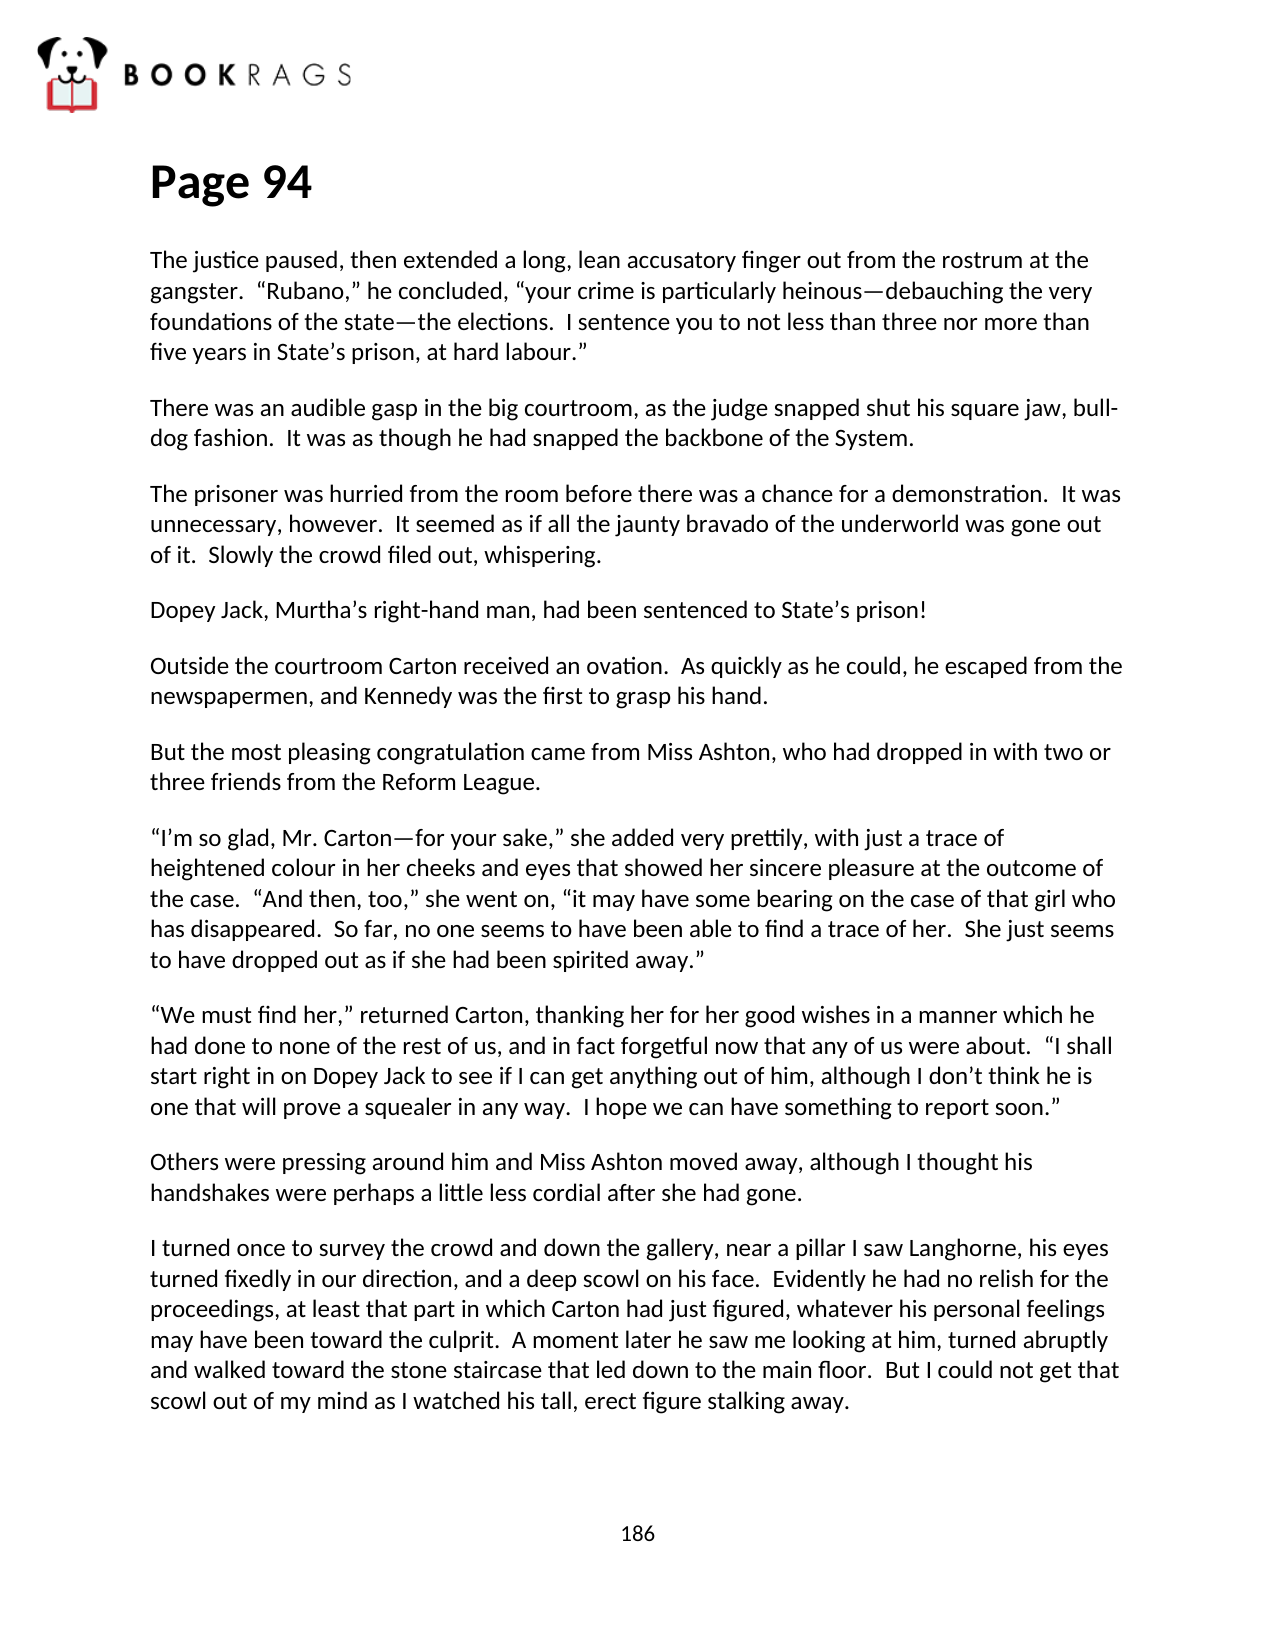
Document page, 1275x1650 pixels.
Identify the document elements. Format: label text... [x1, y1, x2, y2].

text But the most pleasing congratulation came from Miss Ashton, who had dropped in with two or three friends from the Reform League. [150, 736, 1125, 797]
text The justice paused, then extended a long, lean accusatory finger out from the rostrum at the gangster. “Rubano,” he concluded, “your crime is particularly heinous—­debauching the very foundations of the state—­the elections. I sentence you to not less than three nor more than five years in State’s prison, at hard labour.” [150, 244, 1125, 367]
text Others were pressing around him and Miss Ashton moved away, although I thought his handshakes were perhaps a little less cordial after she had gone. [150, 1147, 1125, 1208]
text “I’m so glad, Mr. Carton—­for your sake,” she added very prettily, with just a trace of heightened colour in her cheeks and eyes that showed her sincere pleasure at the outcome of the case. “And then, too,” she went on, “it may have some bearing on the case of that girl who has disappeared. So far, no one seems to have been able to find a trace of her. She just seems to have dropped out as if she had been spirited away.” [150, 822, 1125, 974]
text The prisoner was hurried from the room before there was a chance for a demonstration. It was unnecessary, however. It seemed as if all the jaunty bravado of the underworld was gone out of it. Slowly the crowd filed out, whispering. [150, 478, 1125, 569]
text Dopey Jack, Murtha’s right-hand man, had been sentenced to State’s prison! [150, 594, 1125, 625]
text I turned once to survey the crowd and down the gallery, near a pillar I saw Langhorne, his eyes turned fixedly in our direction, and a deep scowl on his face. Evidently he had no relish for the proceedings, at least that part in which Carton had just figured, whatever his personal feelings may have been toward the culprit. A moment later he saw me looking at him, turned abruptly and walked toward the stone staircase that led down to the main floor. But I could not get that scowl out of my mind as I watched his tall, erect figure stalking away. [150, 1233, 1125, 1416]
text There was an audible gasp in the big courtroom, as the judge snapped shut his square jaw, bull-dog fashion. It was as though he had snapped the backbone of the System. [150, 392, 1125, 453]
text Outside the courtroom Carton received an ovation. As quickly as he could, he escaped from the newspapermen, and Kennedy was the first to grasp his hand. [150, 650, 1125, 711]
text “We must find her,” returned Carton, thanking her for her good wishes in a manner which he had done to none of the rest of us, and in fact forgetful now that any of us were about. “I shall start right in on Dopey Jack to see if I can get anything out of him, although I don’t think he is one that will prove a squealer in any way. I hope we can have something to report soon.” [150, 999, 1125, 1122]
picture [37, 37, 351, 113]
text Page 94 [150, 150, 1125, 211]
